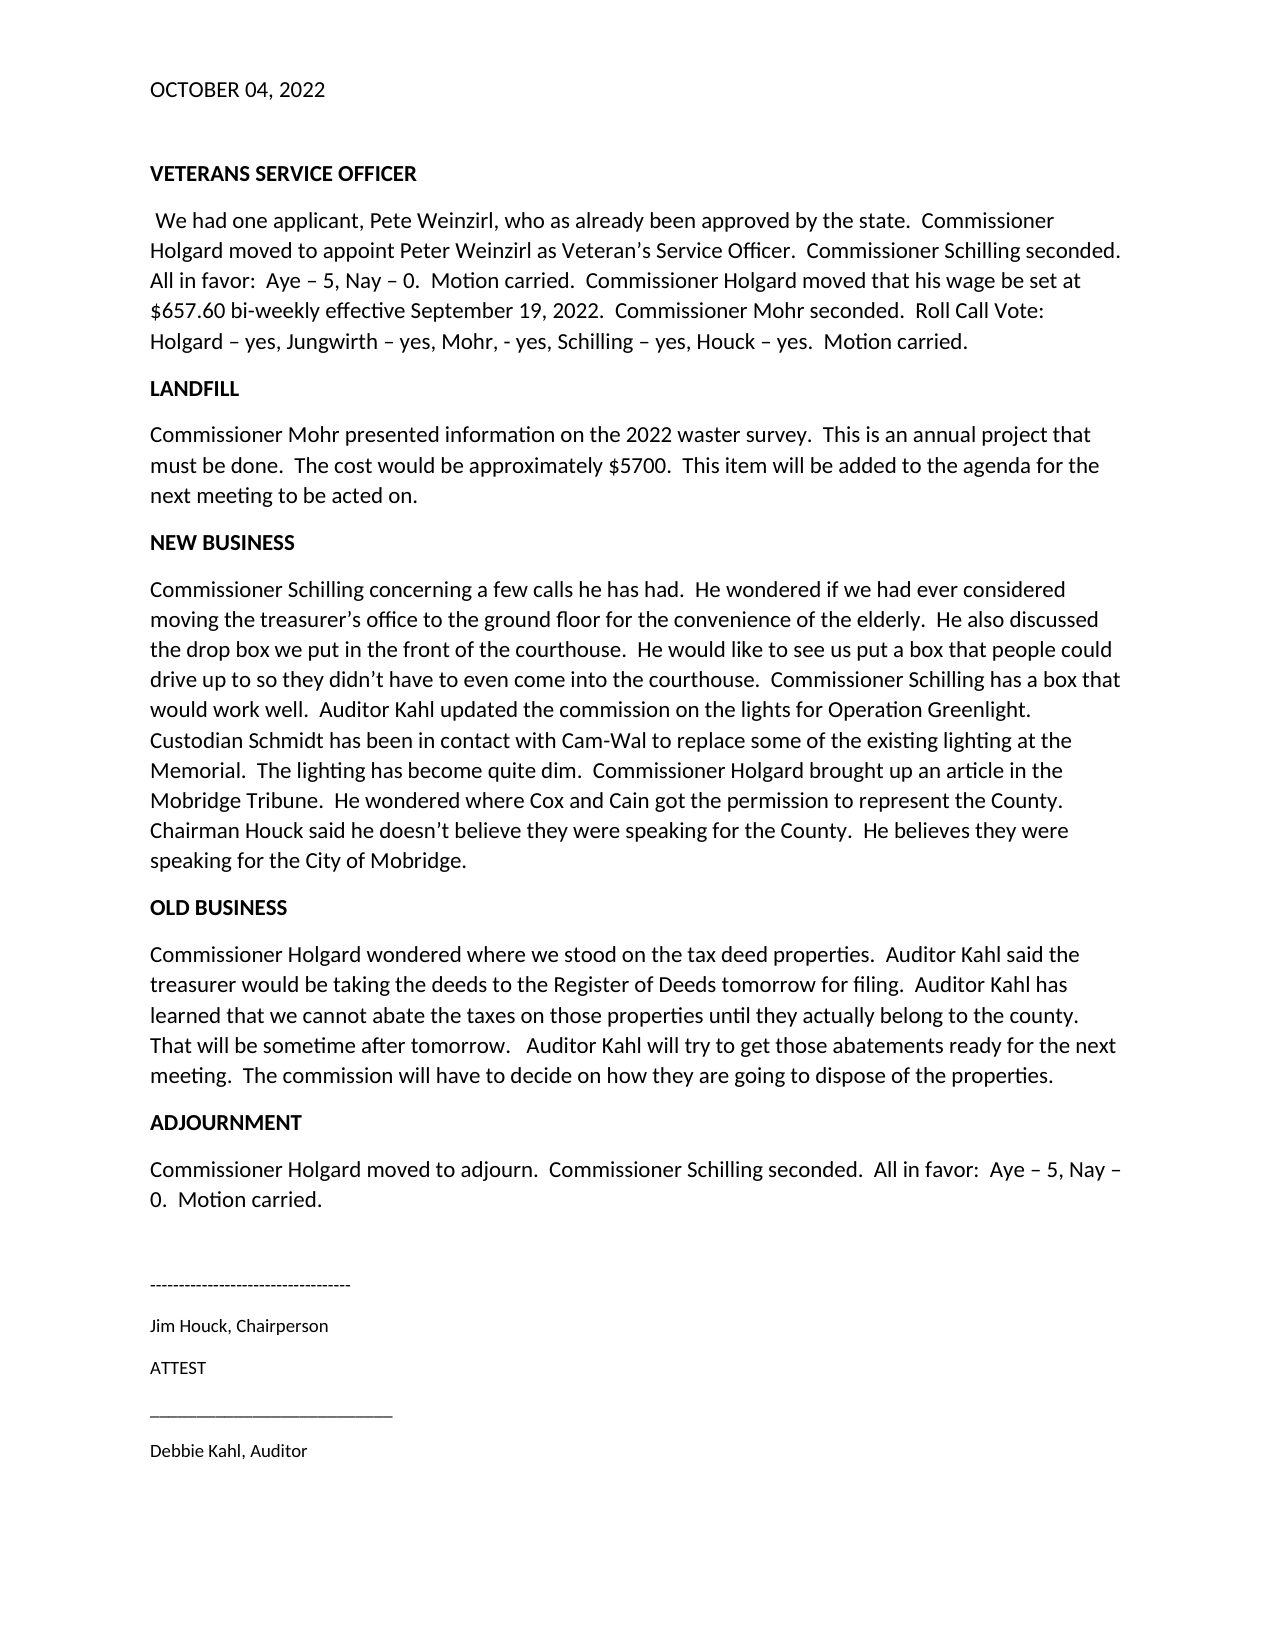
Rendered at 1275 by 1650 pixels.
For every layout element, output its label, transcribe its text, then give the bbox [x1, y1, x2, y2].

text VETERANS SERVICE OFFICER [150, 159, 1125, 187]
text Commissioner Schilling concerning a few calls he has had. He wondered if we had ever considered moving the treasurer’s office to the ground floor for the convenience of the elderly. He also discussed the drop box we put in the front of the courthouse. He would like to see us put a box that people could drive up to so they didn’t have to even come into the courthouse. Commissioner Schilling has a box that would work well. Auditor Kahl updated the commission on the lights for Operation Greenlight. Custodian Schmidt has been in contact with Cam-Wal to replace some of the existing lighting at the Memorial. The lighting has become quite dim. Commissioner Holgard brought up an article in the Mobridge Tribune. He wondered where Cox and Cain got the permission to represent the County. Chairman Houck said he doesn’t believe they were speaking for the County. He believes they were speaking for the City of Mobridge. [150, 575, 1125, 874]
text LANDFILL [150, 374, 1125, 402]
text ----------------------------------- [150, 1273, 1125, 1296]
text Commissioner Holgard moved to adjourn. Commissioner Schilling seconded. All in favor: Aye – 5, Nay – 0. Motion carried. [150, 1155, 1125, 1213]
text __________________________ [150, 1397, 1125, 1420]
text OLD BUSINESS [150, 893, 1125, 921]
text Commissioner Mohr presented information on the 2022 waster survey. This is an annual project that must be done. The cost would be approximately $5700. This item will be added to the agenda for the next meeting to be acted on. [150, 421, 1125, 509]
text NEW BUSINESS [150, 528, 1125, 556]
text We had one applicant, Pete Weinzirl, who as already been approved by the state. Commissioner Holgard moved to appoint Peter Weinzirl as Veteran’s Service Officer. Commissioner Schilling seconded. All in favor: Aye – 5, Nay – 0. Motion carried. Commissioner Holgard moved that his wage be set at $657.60 bi-weekly effective September 19, 2022. Commissioner Mohr seconded. Roll Call Vote: Holgard – yes, Jungwirth – yes, Mohr, - yes, Schilling – yes, Houck – yes. Motion carried. [150, 206, 1125, 355]
text Commissioner Holgard wondered where we stood on the tax deed properties. Auditor Kahl said the treasurer would be taking the deeds to the Register of Deeds tomorrow for filing. Auditor Kahl has learned that we cannot abate the taxes on those properties until they actually belong to the county. That will be sometime after tomorrow. Auditor Kahl will try to get those abatements ready for the next meeting. The commission will have to decide on how they are going to dispose of the properties. [150, 940, 1125, 1089]
text ATTEST [150, 1356, 1125, 1379]
text ADJOURNMENT [150, 1108, 1125, 1136]
text Debbie Kahl, Auditor [150, 1439, 1125, 1462]
text Jim Houck, Chairperson [150, 1315, 1125, 1338]
